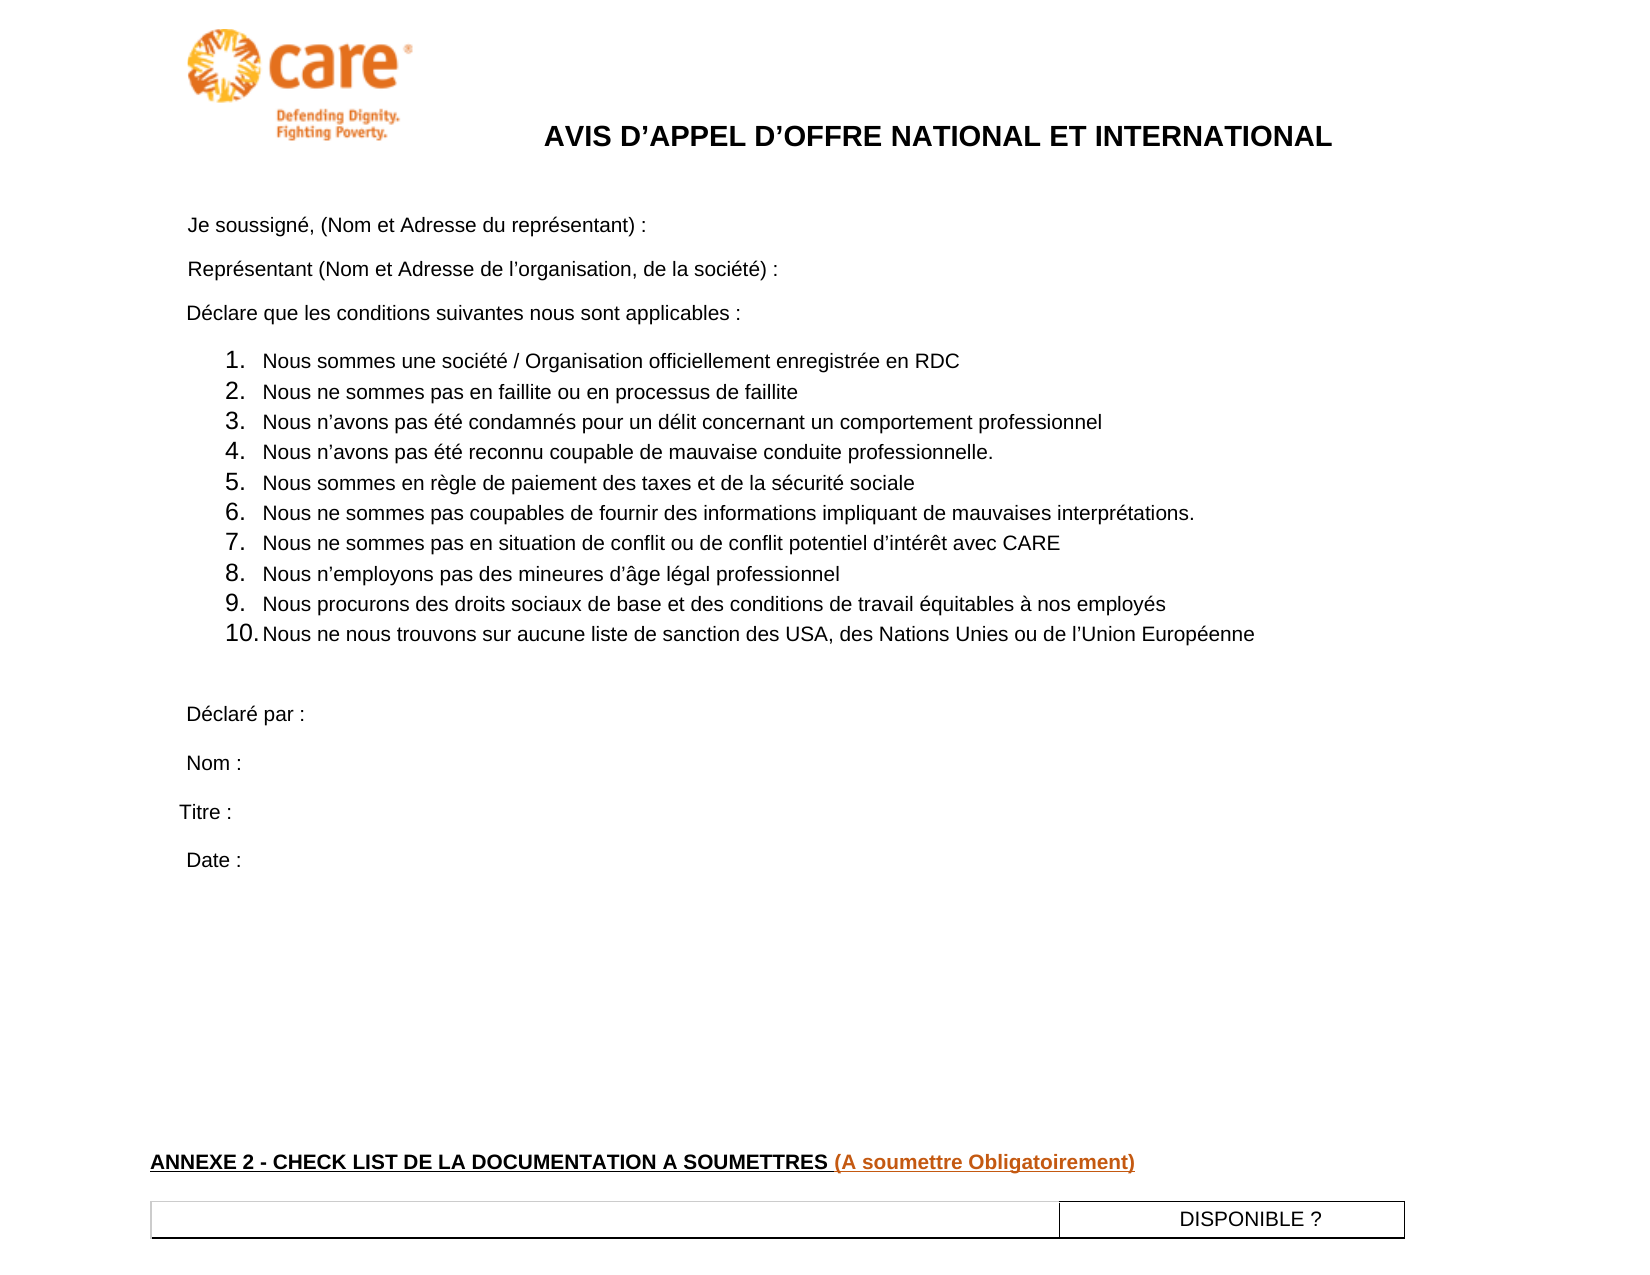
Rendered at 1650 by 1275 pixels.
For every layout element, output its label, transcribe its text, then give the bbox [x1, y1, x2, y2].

list Nous sommes une société / Organisation officiellement enregistrée en RDC [225, 345, 1491, 374]
list Nous n’avons pas été condamnés pour un délit concernant un comportement professionnel [225, 406, 1491, 435]
text Nom : [186, 751, 1491, 775]
text ANNEXE 2 - CHECK LIST DE LA DOCUMENTATION A SOUMETTRES (A soumettre Obligatoirement) [150, 1150, 1491, 1174]
picture [187, 29, 419, 147]
list Nous ne sommes pas en situation de conflit ou de conflit potentiel d’intérêt avec CARE [225, 527, 1491, 556]
text Déclare que les conditions suivantes nous sont applicables : [186, 301, 1491, 325]
text Je soussigné, (Nom et Adresse du représentant) : [187, 212, 1491, 236]
text Représentant (Nom et Adresse de l’organisation, de la société) : [187, 257, 1491, 281]
list Nous sommes en règle de paiement des taxes et de la sécurité sociale [225, 467, 1491, 495]
table_header [152, 1202, 1059, 1237]
list Nous n’avons pas été reconnu coupable de mauvaise conduite professionnelle. [225, 436, 1491, 465]
list Nous ne sommes pas en faillite ou en processus de faillite [225, 376, 1491, 404]
list Nous ne nous trouvons sur aucune liste de sanction des USA, des Nations Unies ou de l’Union Européenne [225, 618, 1491, 647]
text Date : [186, 848, 1491, 872]
text Déclaré par : [186, 702, 1491, 726]
table_header DISPONIBLE ? [1060, 1202, 1404, 1237]
list Nous ne sommes pas coupables de fournir des informations impliquant de mauvaises interprétations. [225, 497, 1491, 526]
list Nous procurons des droits sociaux de base et des conditions de travail équitables à nos employés [225, 588, 1491, 617]
list Nous n’employons pas des mineures d’âge légal professionnel [225, 558, 1491, 586]
text Titre : [150, 799, 1491, 823]
